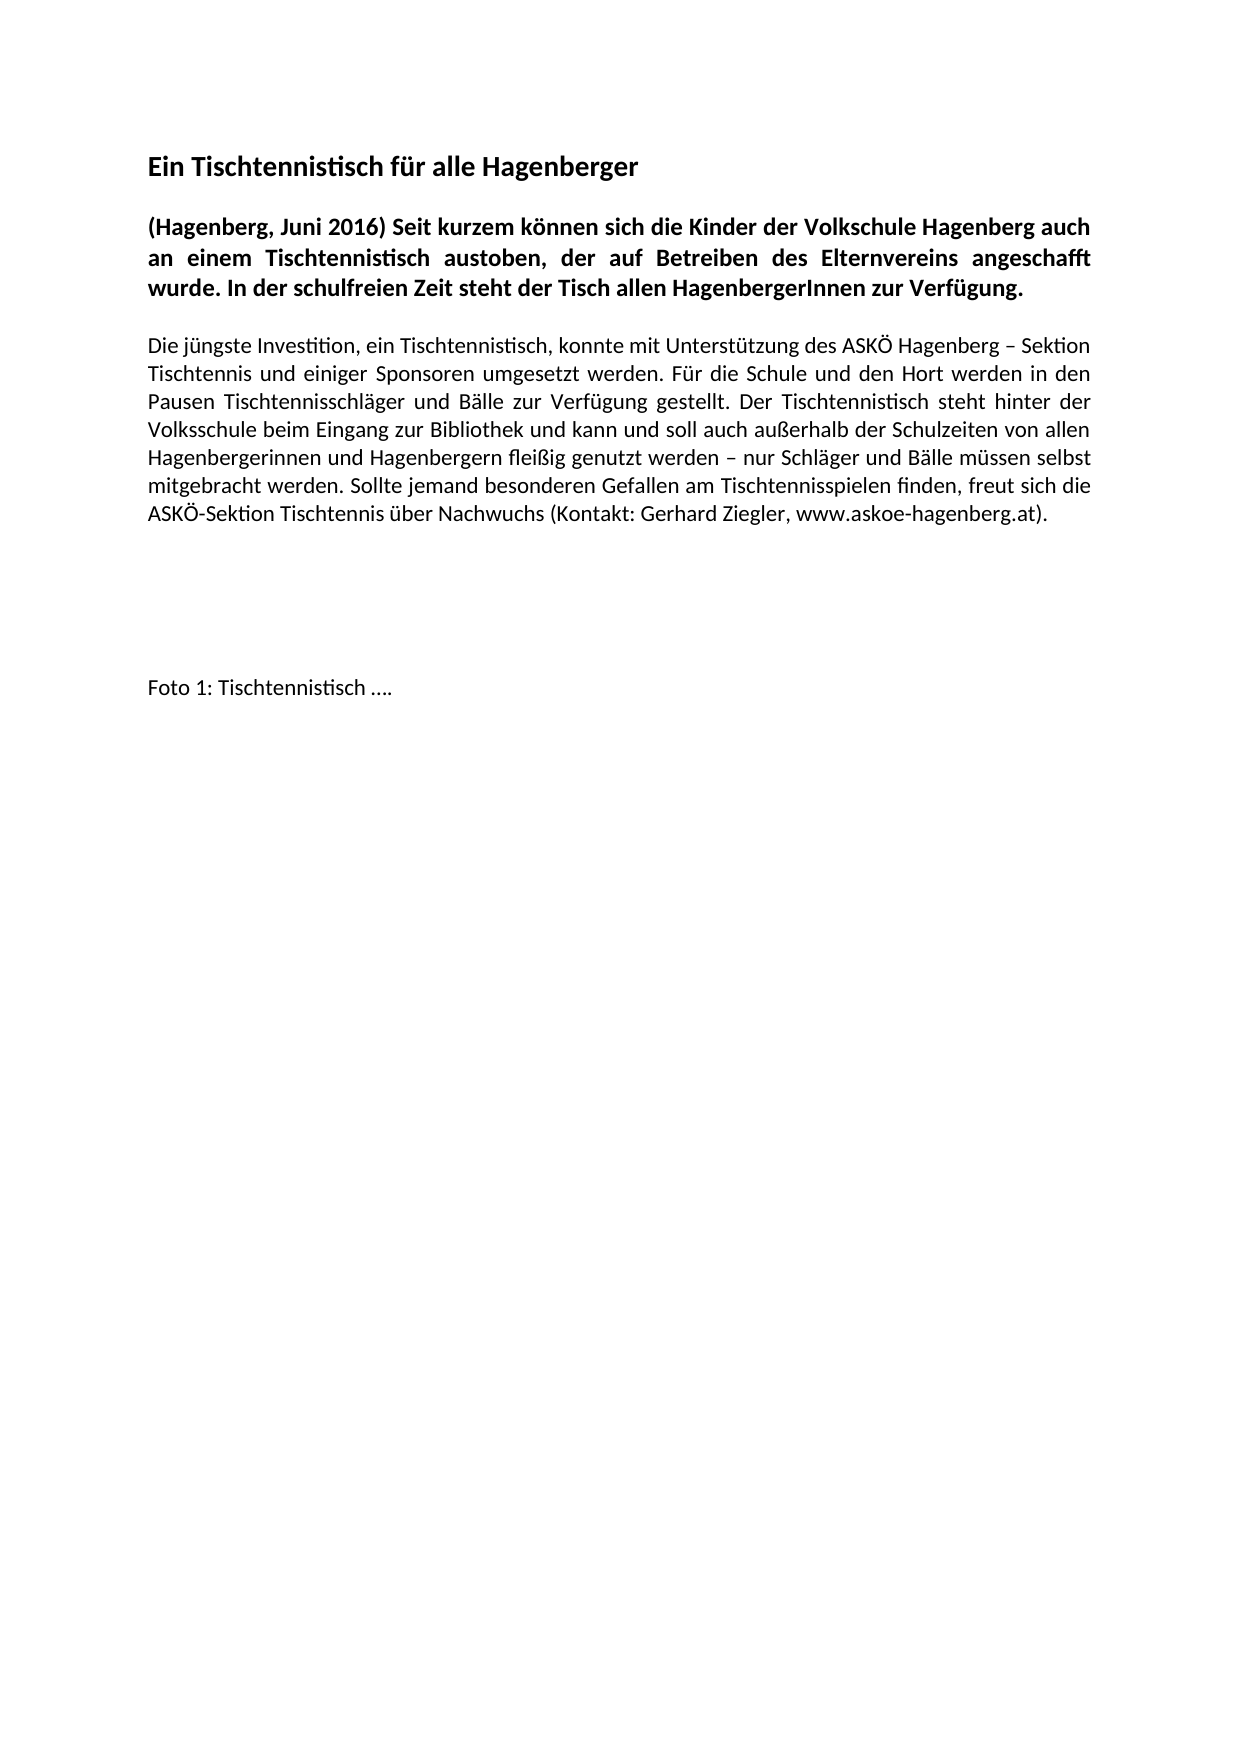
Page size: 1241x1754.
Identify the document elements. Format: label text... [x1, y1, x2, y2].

text (Hagenberg, Juni 2016) Seit kurzem können sich die Kinder der Volkschule Hagenberg auch an einem Tischtennistisch austoben, der auf Betreiben des Elternvereins angeschafft wurde. In der schulfreien Zeit steht der Tisch allen HagenbergerInnen zur Verfügung. [148, 211, 1093, 303]
text Ein Tischtennistisch für alle Hagenberger [148, 148, 1093, 183]
text Die jüngste Investition, ein Tischtennistisch, konnte mit Unterstützung des ASKÖ Hagenberg – Sektion Tischtennis und einiger Sponsoren umgesetzt werden. Für die Schule und den Hort werden in den Pausen Tischtennisschläger und Bälle zur Verfügung gestellt. Der Tischtennistisch steht hinter der Volksschule beim Eingang zur Bibliothek und kann und soll auch außerhalb der Schulzeiten von allen Hagenbergerinnen und Hagenbergern fleißig genutzt werden – nur Schläger und Bälle müssen selbst mitgebracht werden. Sollte jemand besonderen Gefallen am Tischtennisspielen finden, freut sich die ASKÖ-Sektion Tischtennis über Nachwuchs (Kontakt: Gerhard Ziegler, www.askoe-hagenberg.at). [148, 331, 1093, 527]
text Foto 1: Tischtennistisch …. [148, 673, 1093, 701]
